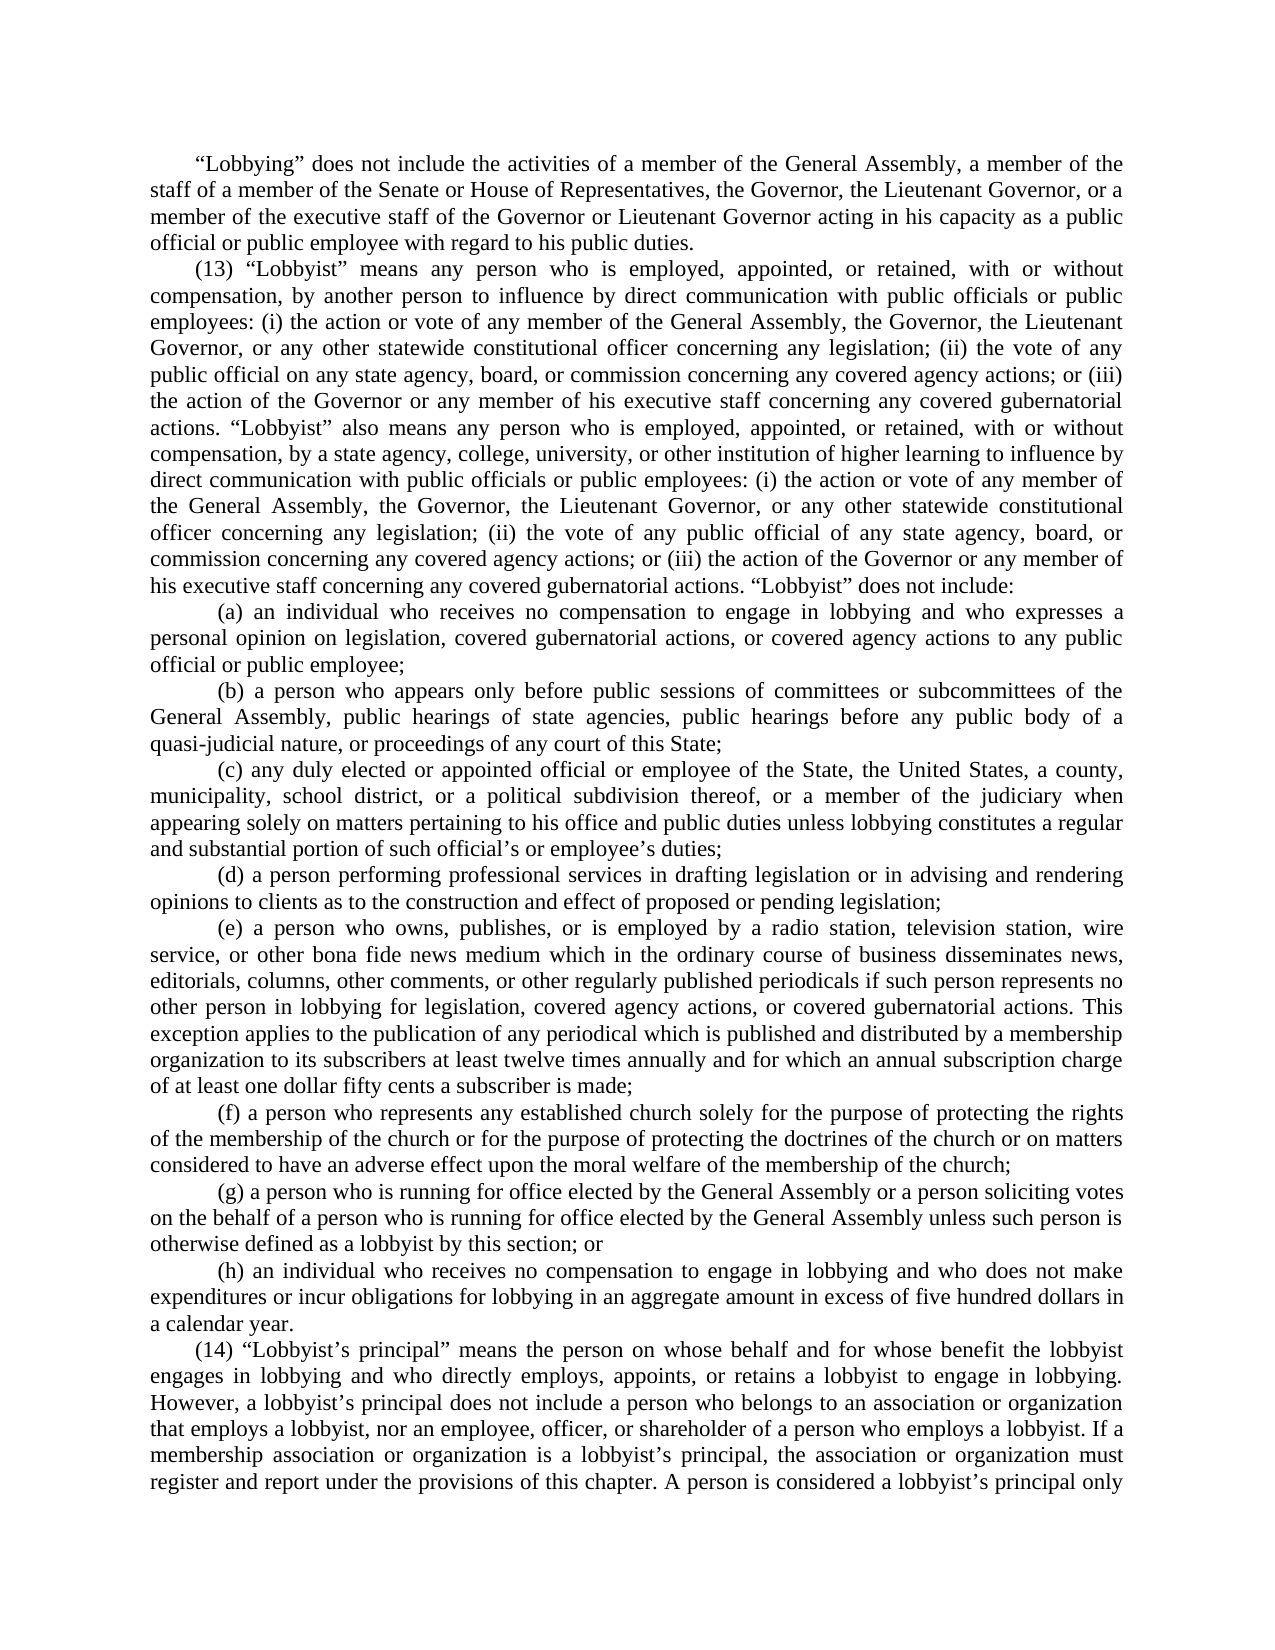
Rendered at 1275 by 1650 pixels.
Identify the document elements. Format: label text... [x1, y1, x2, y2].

text (g) a person who is running for office elected by the General Assembly or a person soliciting votes on the behalf of a person who is running for office elected by the General Assembly unless such person is otherwise defined as a lobbyist by this section; or [150, 1178, 1125, 1257]
text (c) any duly elected or appointed official or employee of the State, the United States, a county, municipality, school district, or a political subdivision thereof, or a member of the judiciary when appearing solely on matters pertaining to his office and public duties unless lobbying constitutes a regular and substantial portion of such official’s or employee’s duties; [150, 756, 1125, 862]
text (e) a person who owns, publishes, or is employed by a radio station, television station, wire service, or other bona fide news medium which in the ordinary course of business disseminates news, editorials, columns, other comments, or other regularly published periodicals if such person represents no other person in lobbying for legislation, covered agency actions, or covered gubernatorial actions. This exception applies to the publication of any periodical which is published and distributed by a membership organization to its subscribers at least twelve times annually and for which an annual subscription charge of at least one dollar fifty cents a subscriber is made; [150, 914, 1125, 1099]
text (a) an individual who receives no compensation to engage in lobbying and who expresses a personal opinion on legislation, covered gubernatorial actions, or covered agency actions to any public official or public employee; [150, 598, 1125, 677]
text (f) a person who represents any established church solely for the purpose of protecting the rights of the membership of the church or for the purpose of protecting the doctrines of the church or on matters considered to have an adverse effect upon the moral welfare of the membership of the church; [150, 1099, 1125, 1178]
text (d) a person performing professional services in drafting legislation or in advising and rendering opinions to clients as to the construction and effect of proposed or pending legislation; [150, 862, 1125, 914]
text (h) an individual who receives no compensation to engage in lobbying and who does not make expenditures or incur obligations for lobbying in an aggregate amount in excess of five hundred dollars in a calendar year. [150, 1257, 1125, 1336]
text (13) “Lobbyist” means any person who is employed, appointed, or retained, with or without compensation, by another person to influence by direct communication with public officials or public employees: (i) the action or vote of any member of the General Assembly, the Governor, the Lieutenant Governor, or any other statewide constitutional officer concerning any legislation; (ii) the vote of any public official on any state agency, board, or commission concerning any covered agency actions; or (iii) the action of the Governor or any member of his executive staff concerning any covered gubernatorial actions. “Lobbyist” also means any person who is employed, appointed, or retained, with or without compensation, by a state agency, college, university, or other institution of higher learning to influence by direct communication with public officials or public employees: (i) the action or vote of any member of the General Assembly, the Governor, the Lieutenant Governor, or any other statewide constitutional officer concerning any legislation; (ii) the vote of any public official of any state agency, board, or commission concerning any covered agency actions; or (iii) the action of the Governor or any member of his executive staff concerning any covered gubernatorial actions. “Lobbyist” does not include: [150, 255, 1125, 598]
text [150, 1336, 1125, 1494]
text (b) a person who appears only before public sessions of committees or subcommittees of the General Assembly, public hearings of state agencies, public hearings before any public body of a quasi-judicial nature, or proceedings of any court of this State; [150, 677, 1125, 756]
text “Lobbying” does not include the activities of a member of the General Assembly, a member of the staff of a member of the Senate or House of Representatives, the Governor, the Lieutenant Governor, or a member of the executive staff of the Governor or Lieutenant Governor acting in his capacity as a public official or public employee with regard to his public duties. [150, 150, 1125, 255]
